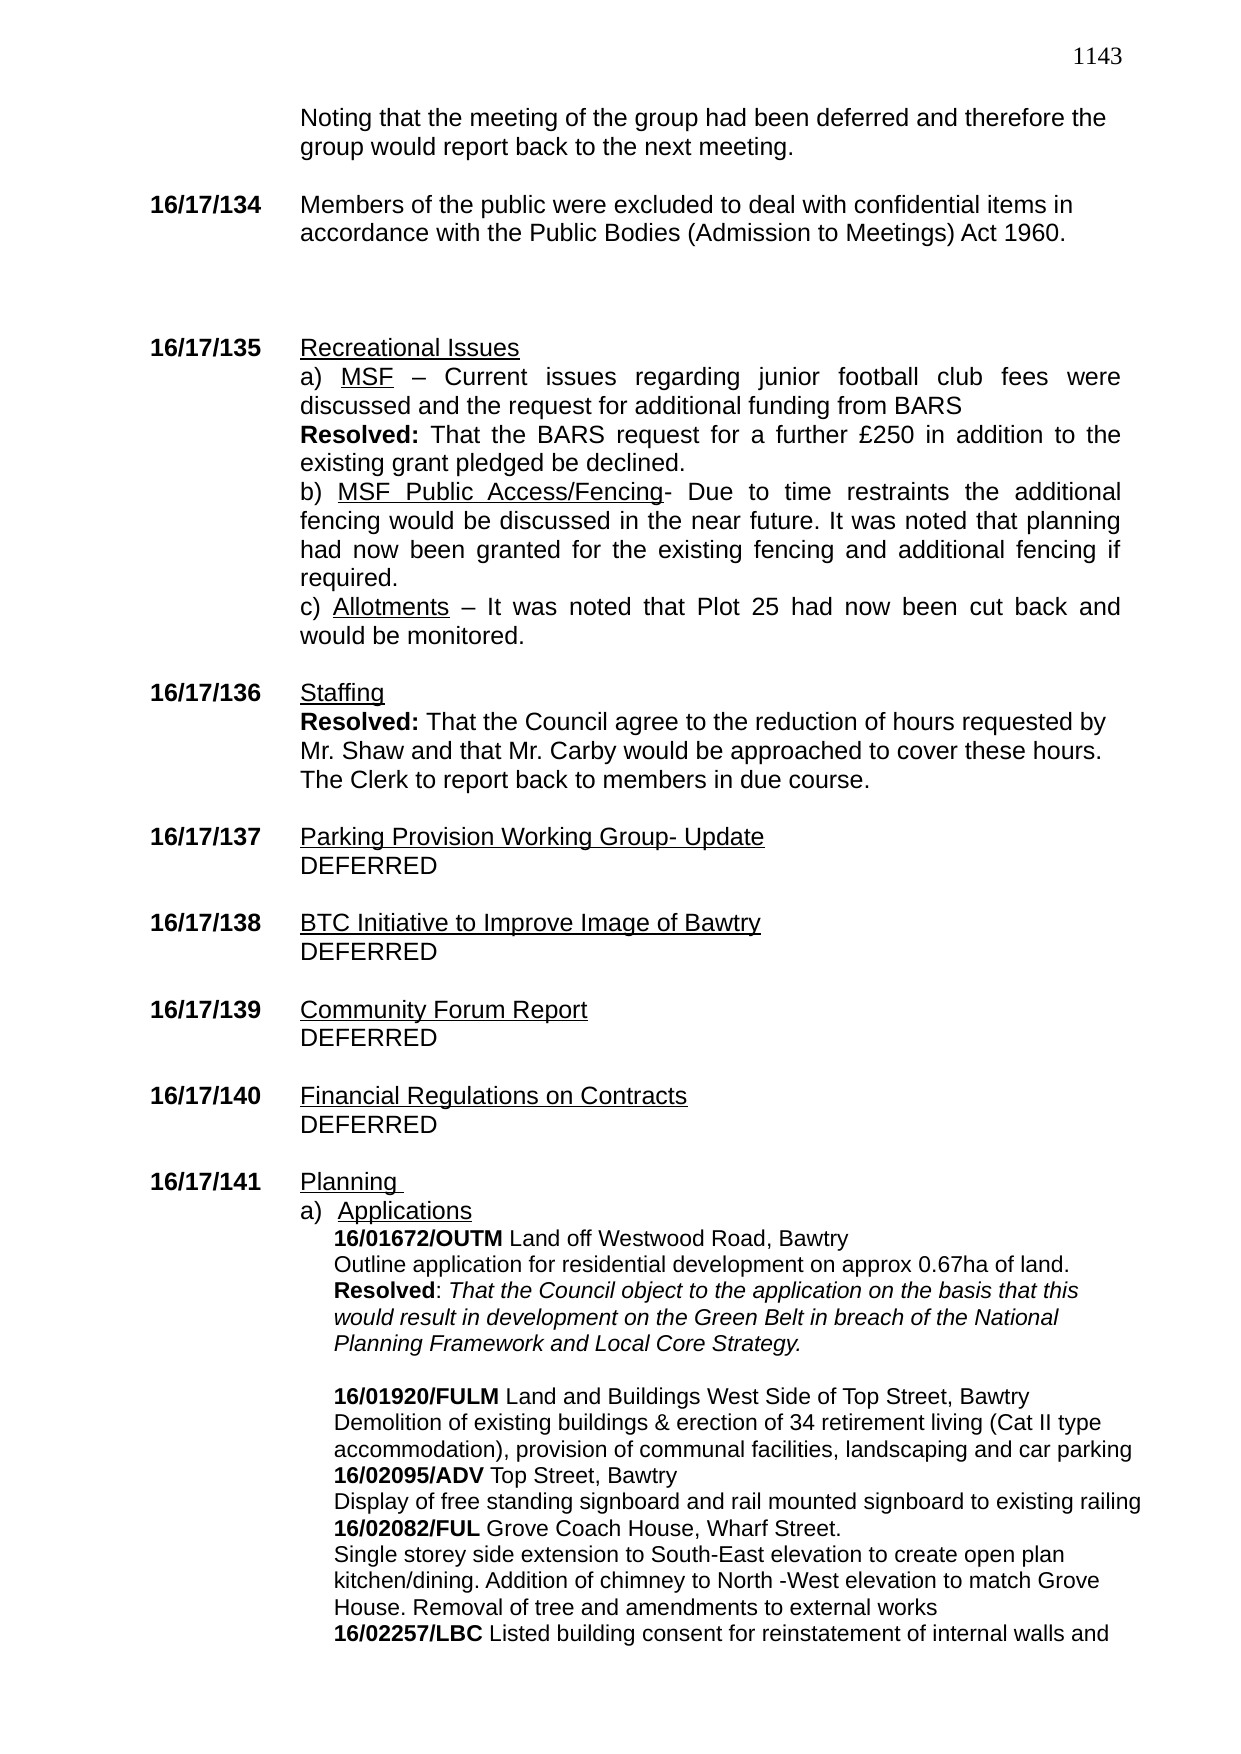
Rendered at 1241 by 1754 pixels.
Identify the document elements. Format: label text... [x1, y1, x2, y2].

text kitchen/dining. Addition of chimney to North -West elevation to match Grove [327, 1567, 1124, 1594]
text 16/17/137 Parking Provision Working Group- Update [150, 822, 1122, 851]
text 16/17/134 Members of the public were excluded to deal with confidential items in accordance with the Public Bodies (Admission to Meetings) Act 1960. [150, 190, 1122, 247]
text Resolved: That the Council agree to the reduction of hours requested by Mr. Shaw and that Mr. Carby would be approached to cover these hours. [300, 707, 1122, 765]
text 16/17/139 Community Forum Report [150, 995, 1122, 1023]
text Demolition of existing buildings & erection of 34 retirement living (Cat II type [327, 1409, 1124, 1436]
text The Clerk to report back to members in due course. [300, 765, 1122, 793]
text House. Removal of tree and amendments to external works [327, 1594, 1124, 1620]
text would result in development on the Green Belt in breach of the National [327, 1304, 1124, 1330]
text Display of free standing signboard and rail mounted signboard to existing railing [327, 1488, 1154, 1514]
text Resolved: That the Council object to the application on the basis that this [327, 1277, 1124, 1304]
text Outline application for residential development on approx 0.67ha of land. [327, 1251, 1124, 1277]
text DEFERRED [150, 937, 1122, 966]
text 16/17/135 Recreational Issues [150, 333, 1122, 362]
text DEFERRED [150, 1023, 1122, 1052]
text 16/17/136 Staffing [150, 678, 1122, 707]
text 16/17/141 Planning [150, 1167, 1122, 1196]
text 16/17/140 Financial Regulations on Contracts [150, 1081, 1122, 1110]
text DEFERRED [225, 851, 1122, 880]
text 16/01672/OUTM Land off Westwood Road, Bawtry [327, 1225, 1124, 1251]
text Planning Framework and Local Core Strategy. [327, 1330, 1124, 1356]
text 16/02257/LBC Listed building consent for reinstatement of internal walls and [327, 1620, 1124, 1646]
text 16/02095/ADV Top Street, Bawtry [327, 1462, 1124, 1488]
list Applications [300, 1196, 1122, 1225]
text b) MSF Public Access/Fencing- Due to time restraints the additional fencing would be discussed in the near future. It was noted that planning had now been granted for the existing fencing and additional fencing if required. [300, 477, 1122, 592]
text DEFERRED [300, 1110, 1122, 1138]
text 16/02082/FUL Grove Coach House, Wharf Street. [327, 1514, 1124, 1541]
text c) Allotments – It was noted that Plot 25 had now been cut back and would be monitored. [300, 592, 1122, 650]
text Noting that the meeting of the group had been deferred and therefore the group would report back to the next meeting. [300, 103, 1122, 161]
list a) MSF – Current issues regarding junior football club fees were discussed and the request for additional funding from BARS [300, 362, 1122, 420]
text 16/01920/FULM Land and Buildings West Side of Top Street, Bawtry [327, 1383, 1124, 1409]
text Resolved: That the BARS request for a further £250 in addition to the existing grant pledged be declined. [300, 420, 1122, 477]
text Single storey side extension to South-East elevation to create open plan [327, 1541, 1124, 1567]
text 16/17/138 BTC Initiative to Improve Image of Bawtry [150, 908, 1122, 937]
text accommodation), provision of communal facilities, landscaping and car parking [327, 1436, 1139, 1462]
